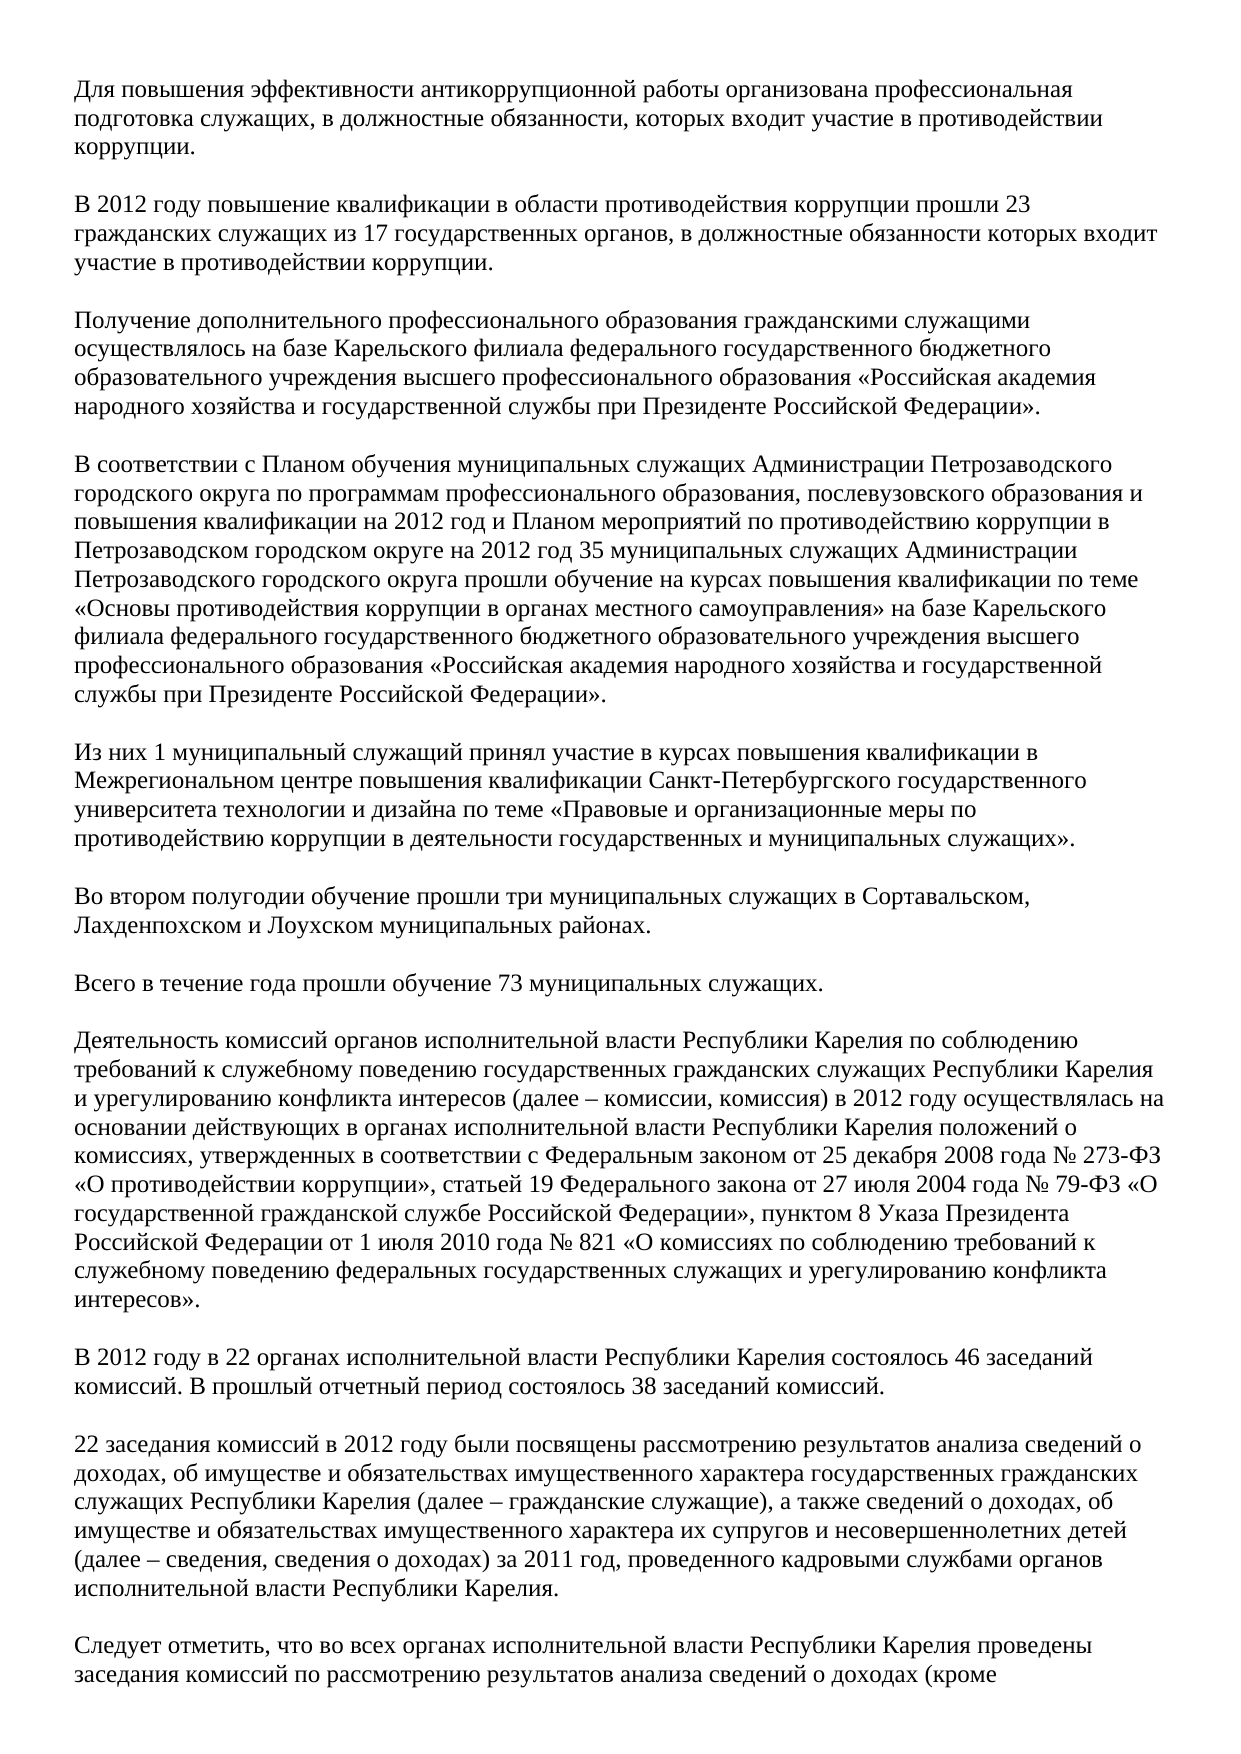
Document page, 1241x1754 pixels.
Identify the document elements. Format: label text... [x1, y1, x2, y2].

text Во втором полугодии обучение прошли три муниципальных служащих в Сортавальском, Лахденпохском и Лоухском муниципальных районах. [74, 881, 1167, 938]
text В соответствии с Планом обучения муниципальных служащих Администрации Петрозаводского городского округа по программам профессионального образования, послевузовского образования и повышения квалификации на 2012 год и Планом мероприятий по противодействию коррупции в Петрозаводском городском округе на 2012 год 35 муниципальных служащих Администрации Петрозаводского городского округа прошли обучение на курсах повышения квалификации по теме «Основы противодействия коррупции в органах местного самоуправления» на базе Карельского филиала федерального государственного бюджетного образовательного учреждения высшего профессионального образования «Российская академия народного хозяйства и государственной службы при Президенте Российской Федерации». [74, 449, 1167, 708]
text 22 заседания комиссий в 2012 году были посвящены рассмотрению результатов анализа сведений о доходах, об имуществе и обязательствах имущественного характера государственных гражданских служащих Республики Карелия (далее – гражданские служащие), а также сведений о доходах, об имуществе и обязательствах имущественного характера их супругов и несовершеннолетних детей (далее – сведения, сведения о доходах) за 2011 год, проведенного кадровыми службами органов исполнительной власти Республики Карелия. [74, 1429, 1167, 1601]
text Из них 1 муниципальный служащий принял участие в курсах повышения квалификации в Межрегиональном центре повышения квалификации Санкт-Петербургского государственного университета технологии и дизайна по теме «Правовые и организационные меры по противодействию коррупции в деятельности государственных и муниципальных служащих». [74, 737, 1167, 852]
text В 2012 году в 22 органах исполнительной власти Республики Карелия состоялось 46 заседаний комиссий. В прошлый отчетный период состоялось 38 заседаний комиссий. [74, 1342, 1167, 1400]
text Для повышения эффективности антикоррупционной работы организована профессиональная подготовка служащих, в должностные обязанности, которых входит участие в противодействии коррупции. [74, 74, 1167, 160]
text В 2012 году повышение квалификации в области противодействия коррупции прошли 23 гражданских служащих из 17 государственных органов, в должностные обязанности которых входит участие в противодействии коррупции. [74, 189, 1167, 276]
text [74, 1631, 1167, 1688]
text Получение дополнительного профессионального образования гражданскими служащими осуществлялось на базе Карельского филиала федерального государственного бюджетного образовательного учреждения высшего профессионального образования «Российская академия народного хозяйства и государственной службы при Президенте Российской Федерации». [74, 305, 1167, 420]
text Всего в течение года прошли обучение 73 муниципальных служащих. [74, 968, 1167, 996]
text Деятельность комиссий органов исполнительной власти Республики Карелия по соблюдению требований к служебному поведению государственных гражданских служащих Республики Карелия и урегулированию конфликта интересов (далее – комиссии, комиссия) в 2012 году осуществлялась на основании действующих в органах исполнительной власти Республики Карелия положений о комиссиях, утвержденных в соответствии с Федеральным законом от 25 декабря 2008 года № 273-ФЗ «О противодействии коррупции», статьей 19 Федерального закона от 27 июля 2004 года № 79-ФЗ «О государственной гражданской службе Российской Федерации», пунктом 8 Указа Президента Российской Федерации от 1 июля 2010 года № 821 «О комиссиях по соблюдению требований к служебному поведению федеральных государственных служащих и урегулированию конфликта интересов». [74, 1026, 1167, 1313]
